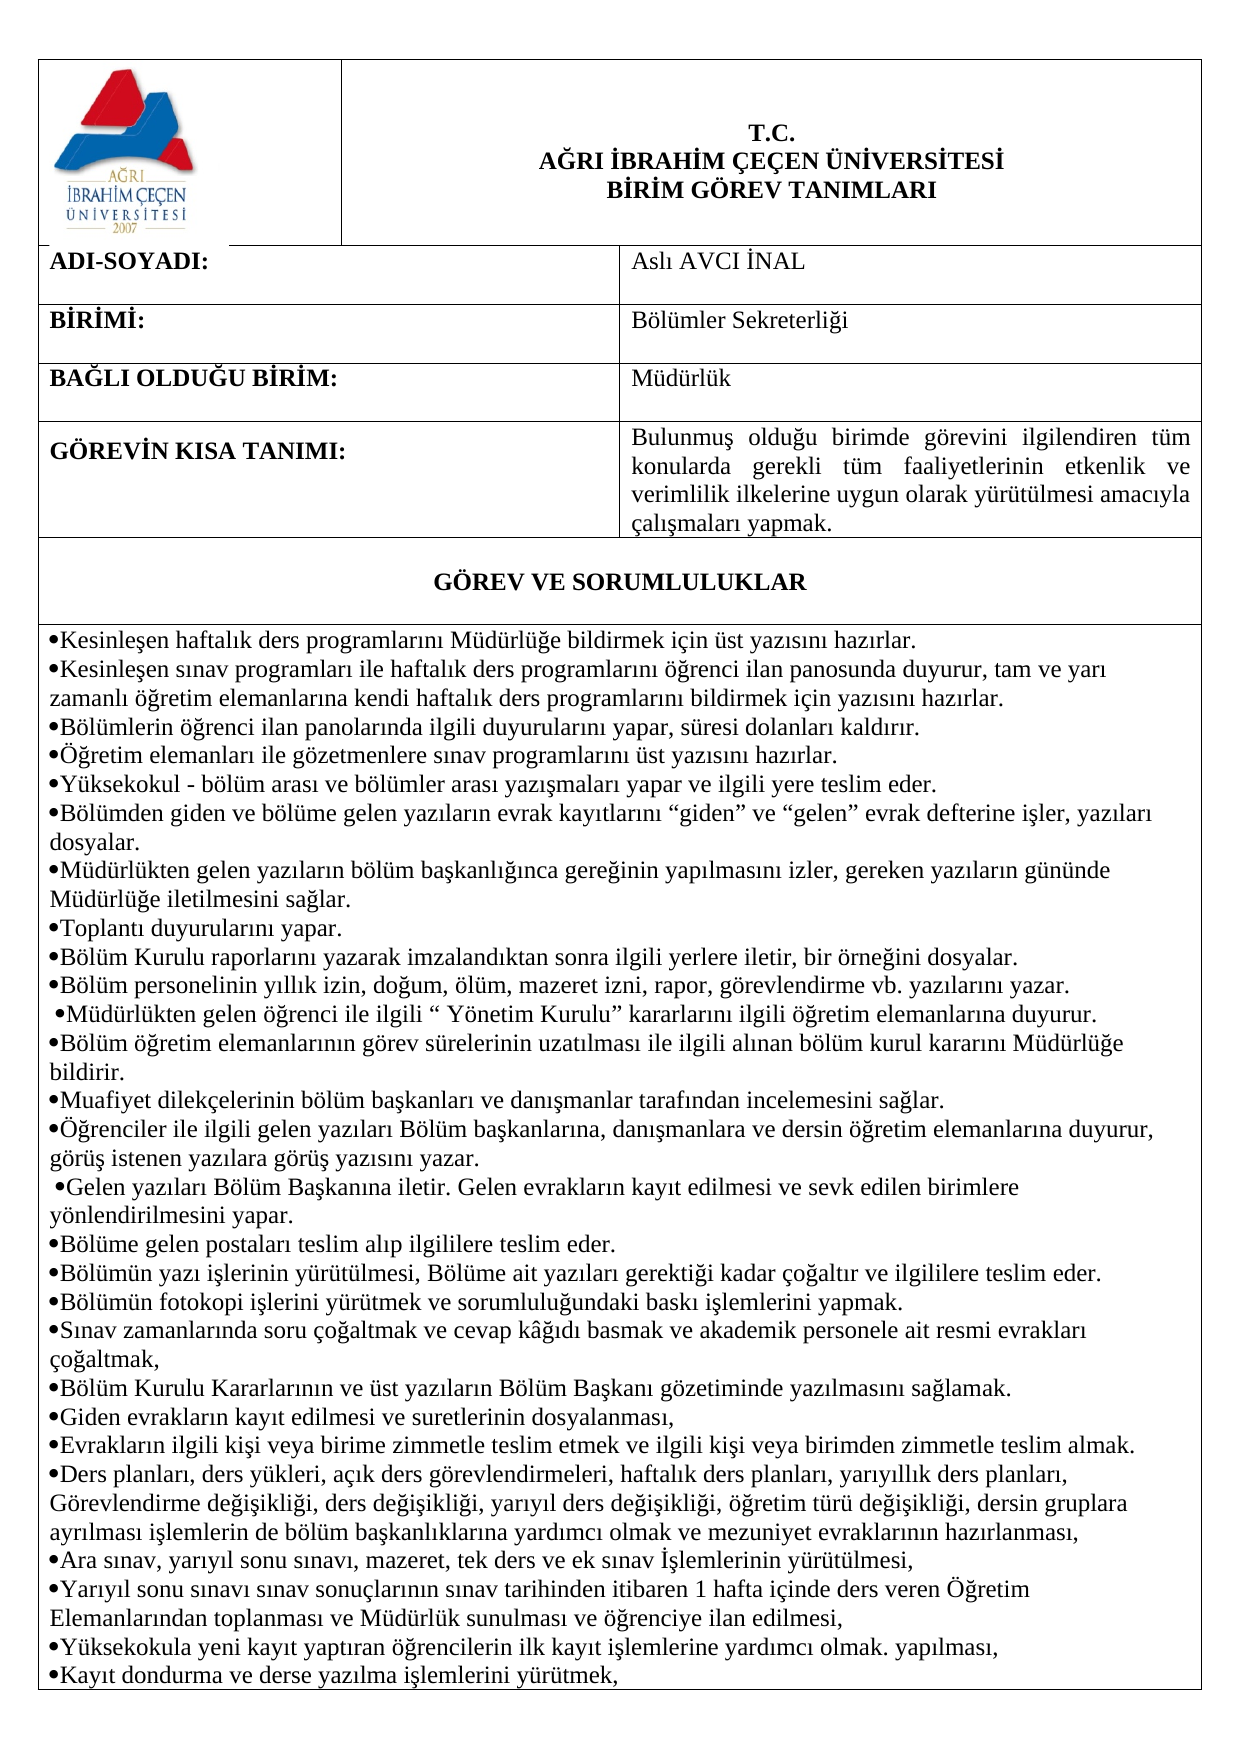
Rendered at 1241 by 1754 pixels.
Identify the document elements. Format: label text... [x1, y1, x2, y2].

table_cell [39, 625, 1201, 1689]
picture [49, 60, 229, 246]
table_cell Müdürlük [620, 364, 1201, 421]
table_cell ADI-SOYADI: [39, 246, 619, 304]
table_cell Bölümler Sekreterliği [620, 305, 1201, 362]
table_header [39, 60, 49, 245]
table_cell Bulunmuş olduğu birimde görevini ilgilendiren tüm konularda gerekli tüm faaliyetlerinin etkenlik ve verimlilik ilkelerine uygun olarak yürütülmesi amacıyla çalışmaları yapmak. [620, 422, 1201, 537]
table_cell GÖREVİN KISA TANIMI: [39, 422, 619, 537]
table_cell GÖREV VE SORUMLULUKLAR [39, 538, 1201, 624]
table_cell BAĞLI OLDUĞU BİRİM: [39, 364, 619, 421]
table_cell Aslı AVCI İNAL [620, 246, 1201, 304]
table_cell BİRİMİ: [39, 305, 619, 362]
table_header [229, 60, 341, 245]
table_header T.C. AĞRI İBRAHİM ÇEÇEN ÜNİVERSİTESİ BİRİM GÖREV TANIMLARI [342, 60, 1201, 245]
